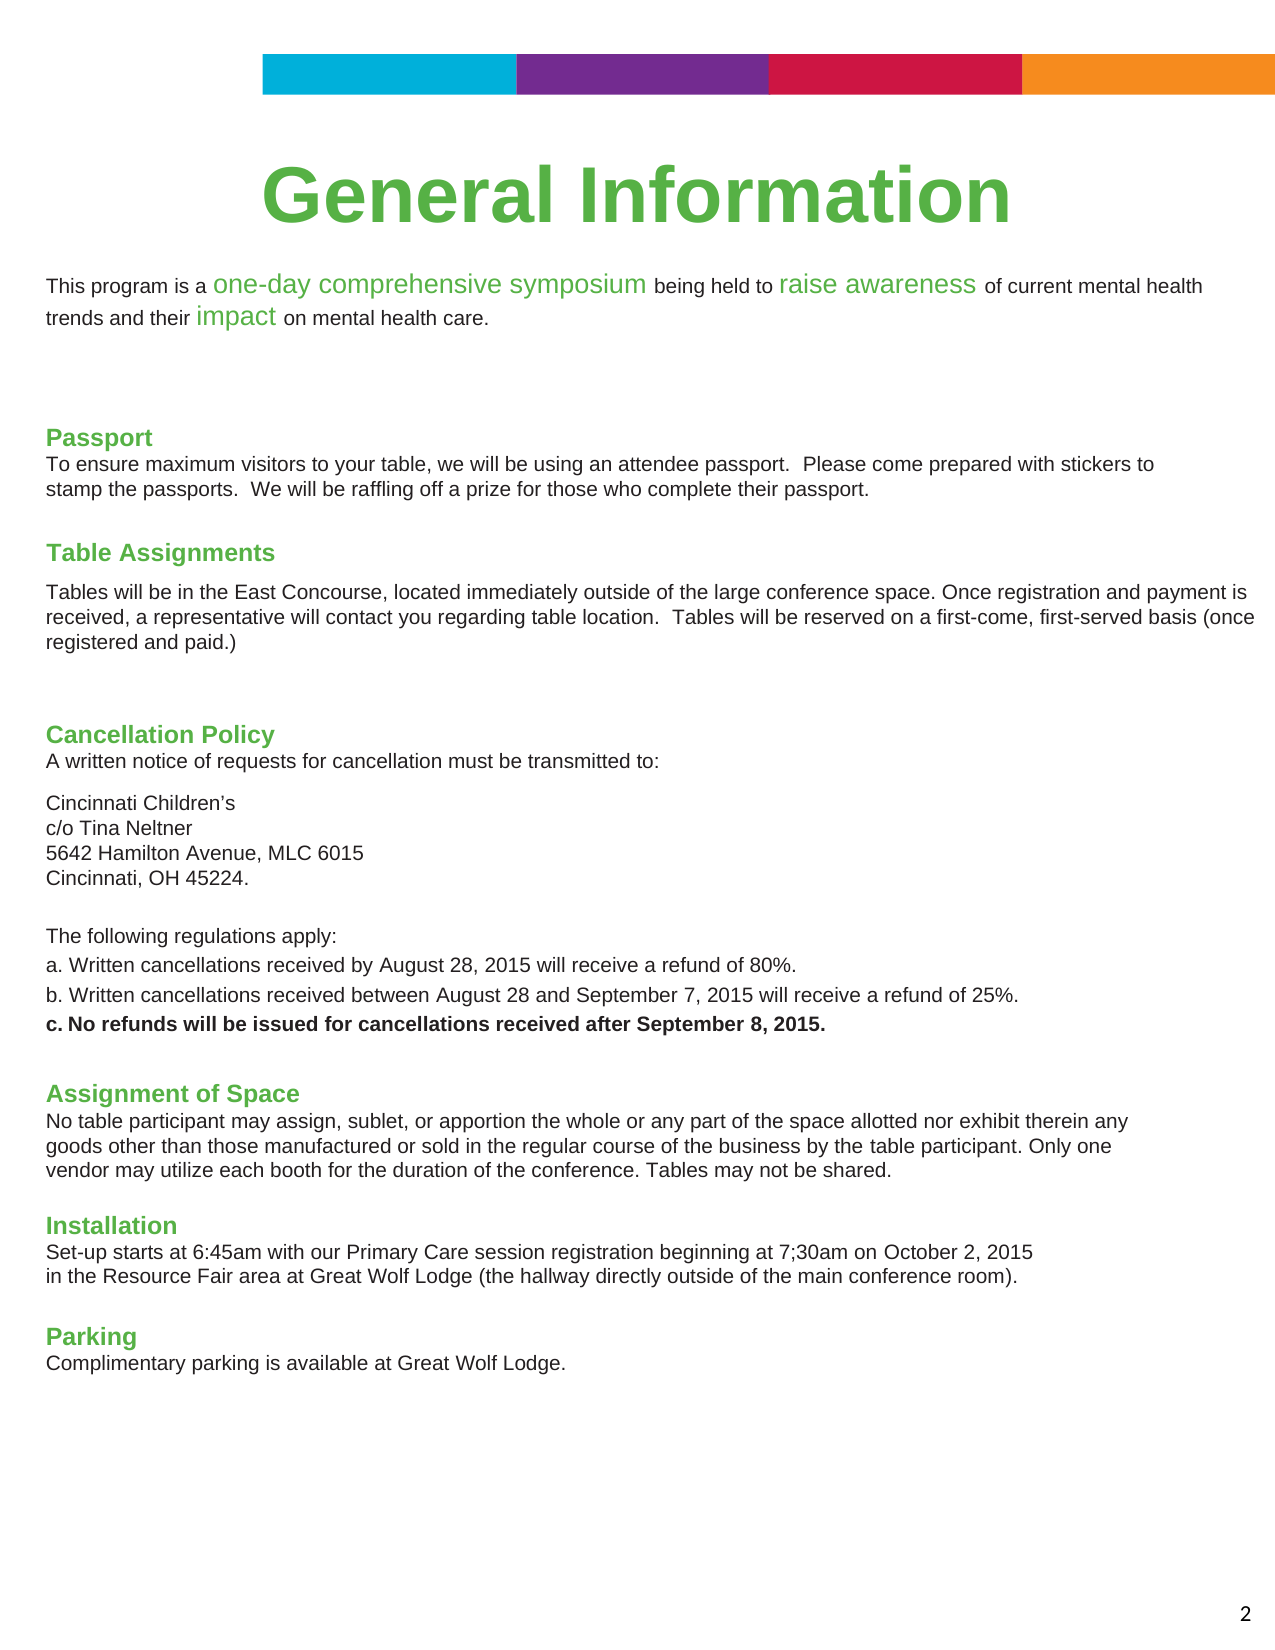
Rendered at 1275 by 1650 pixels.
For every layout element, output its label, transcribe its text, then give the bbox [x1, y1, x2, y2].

text Complimentary parking is available at Great Wolf Lodge. [46, 1351, 1275, 1375]
text Passport [46, 423, 1275, 451]
text A written notice of requests for cancellation must be transmitted to: [46, 749, 1275, 773]
subtitle Cancellation Policy [46, 720, 1275, 749]
text No table participant may assign, sublet, or apportion the whole or any part of the space allotted nor exhibit therein any goods other than those manufactured or sold in the regular course of the business by the table participant. Only one vendor may utilize each booth for the duration of the conference. Tables may not be shared. [46, 1109, 1141, 1182]
list Written cancellations received between August 28 and September 7, 2015 will receive a refund of 25%. [46, 982, 1275, 1006]
list Written cancellations received by August 28, 2015 will receive a refund of 80%. [46, 953, 1275, 977]
text The following regulations apply: [46, 924, 1275, 948]
list No refunds will be issued for cancellations received after September 8, 2015. [46, 1012, 1275, 1036]
subtitle Parking [46, 1322, 1275, 1351]
text Cincinnati, OH 45224. [46, 866, 1275, 890]
text Tables will be in the East Concourse, located immediately outside of the large conference space. Once registration and payment is received, a representative will contact you regarding table location. Tables will be reserved on a first-come, first-served basis (once registered and paid.) [46, 580, 1260, 654]
text To ensure maximum visitors to your table, we will be using an attendee passport. Please come prepared with stickers to stamp the passports. We will be raffling off a prize for those who complete their passport. [46, 451, 1164, 500]
subtitle Installation [46, 1211, 1275, 1239]
subtitle Assignment of Space [46, 1079, 1275, 1108]
text Cincinnati Children’s c/o Tina Neltner [46, 791, 240, 840]
subtitle Table Assignments [46, 538, 1275, 567]
text Set-up starts at 6:45am with our Primary Care session registration beginning at 7;30am on October 2, 2015 in the Resource Fair area at Great Wolf Lodge (the hallway directly outside of the main conference room). [46, 1240, 1042, 1288]
text 5642 Hamilton Avenue, MLC 6015 [46, 841, 1275, 865]
text This program is a one-day comprehensive symposium being held to raise awareness of current mental health trends and their impact on mental health care. [46, 268, 1206, 331]
